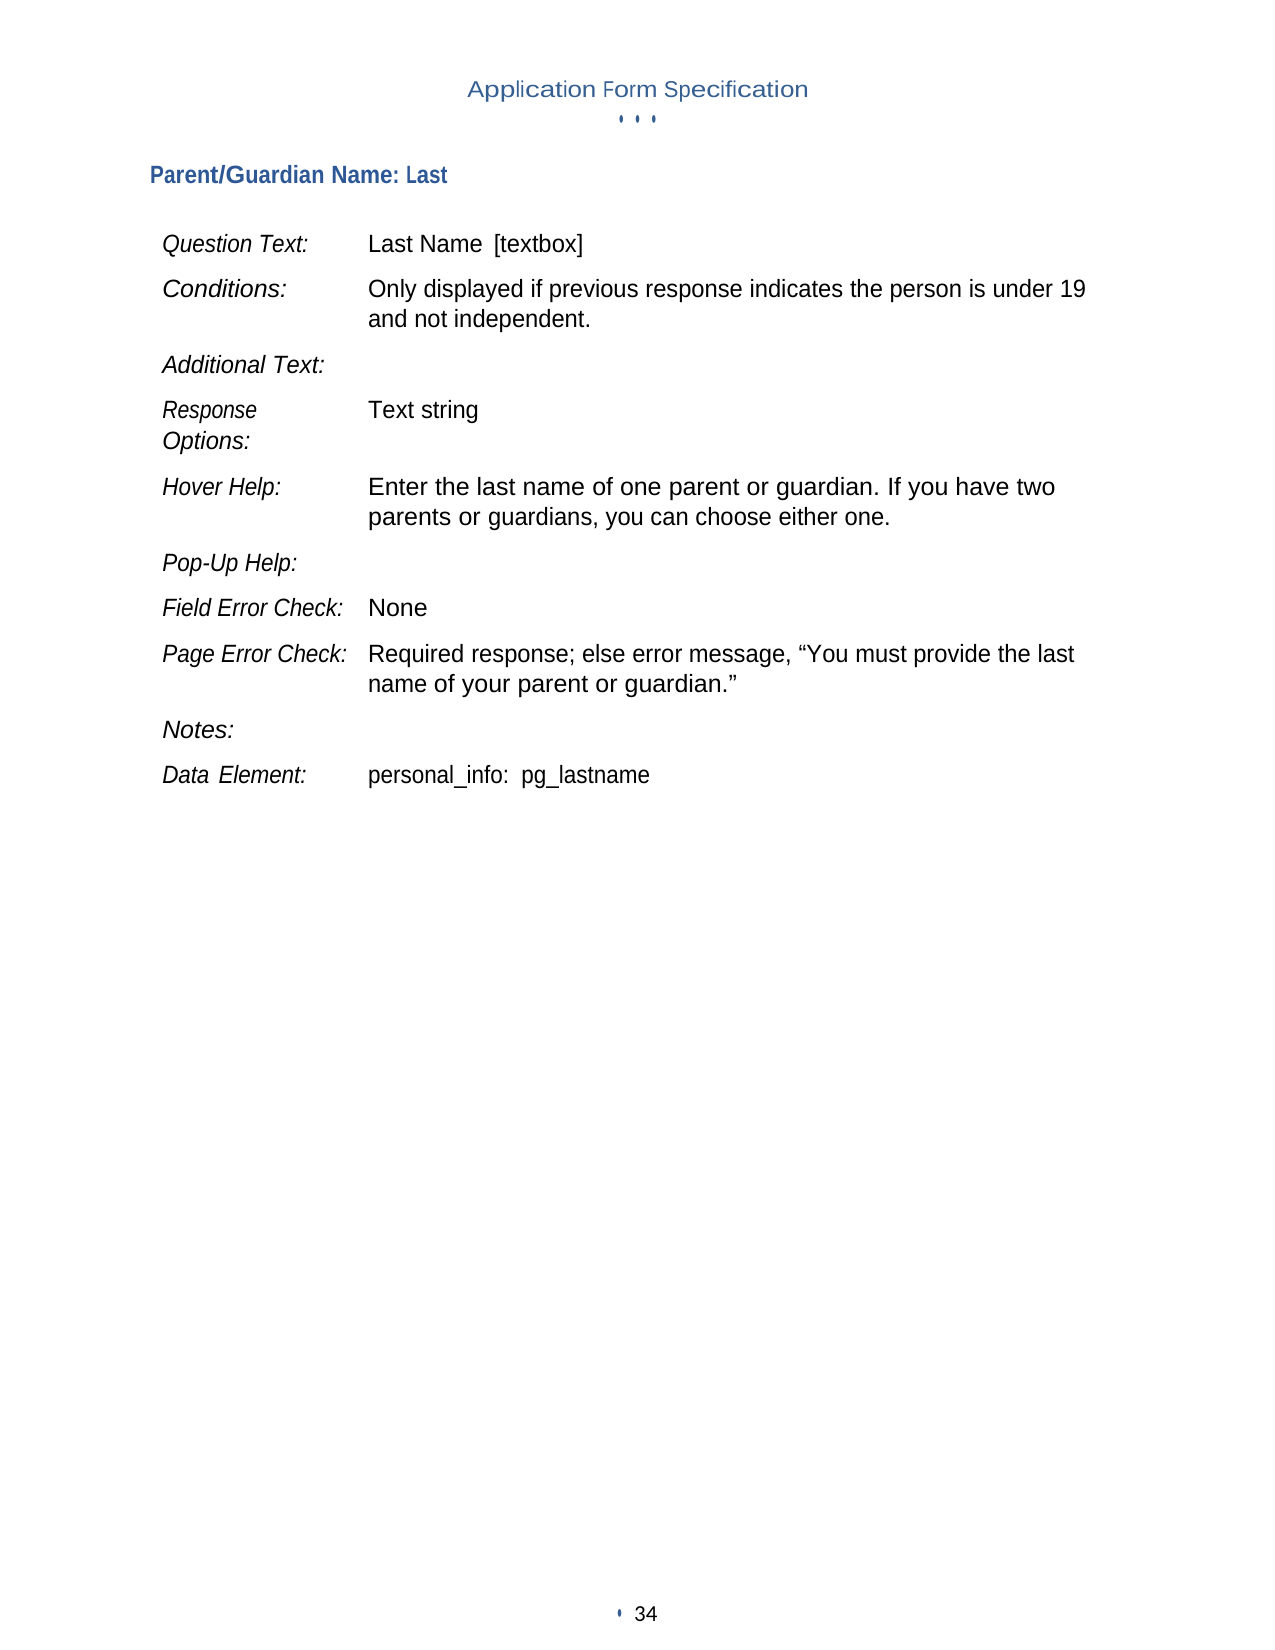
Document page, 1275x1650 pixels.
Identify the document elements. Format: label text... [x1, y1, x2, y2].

table_cell personal_info: pg_lastname [354, 755, 1137, 796]
table_cell Conditions: [138, 269, 354, 344]
table_cell Required response; else error message, “You must provide the last name of your parent or guardian.” [354, 633, 1137, 709]
table_cell Field Error Check: [138, 588, 354, 633]
table_cell Hover Help: [138, 466, 354, 542]
table_cell None [354, 588, 1137, 633]
table_cell Additional Text: [138, 345, 1137, 390]
table_cell Enter the last name of one parent or guardian. If you have two parents or guardians, you can choose either one. [354, 466, 1137, 542]
table_header Last Name [textbox] [354, 227, 1137, 268]
table_header Question Text: [138, 227, 354, 268]
table_cell Data Element: [138, 755, 354, 796]
table_cell Notes: [138, 709, 1137, 755]
table_cell Only displayed if previous response indicates the person is under 19 and not independent. [354, 269, 1137, 344]
table_cell Response Options: [138, 390, 354, 466]
table_cell Page Error Check: [138, 633, 354, 709]
table_cell Pop-Up Help: [138, 542, 1137, 588]
table_cell Text string [354, 390, 1137, 466]
